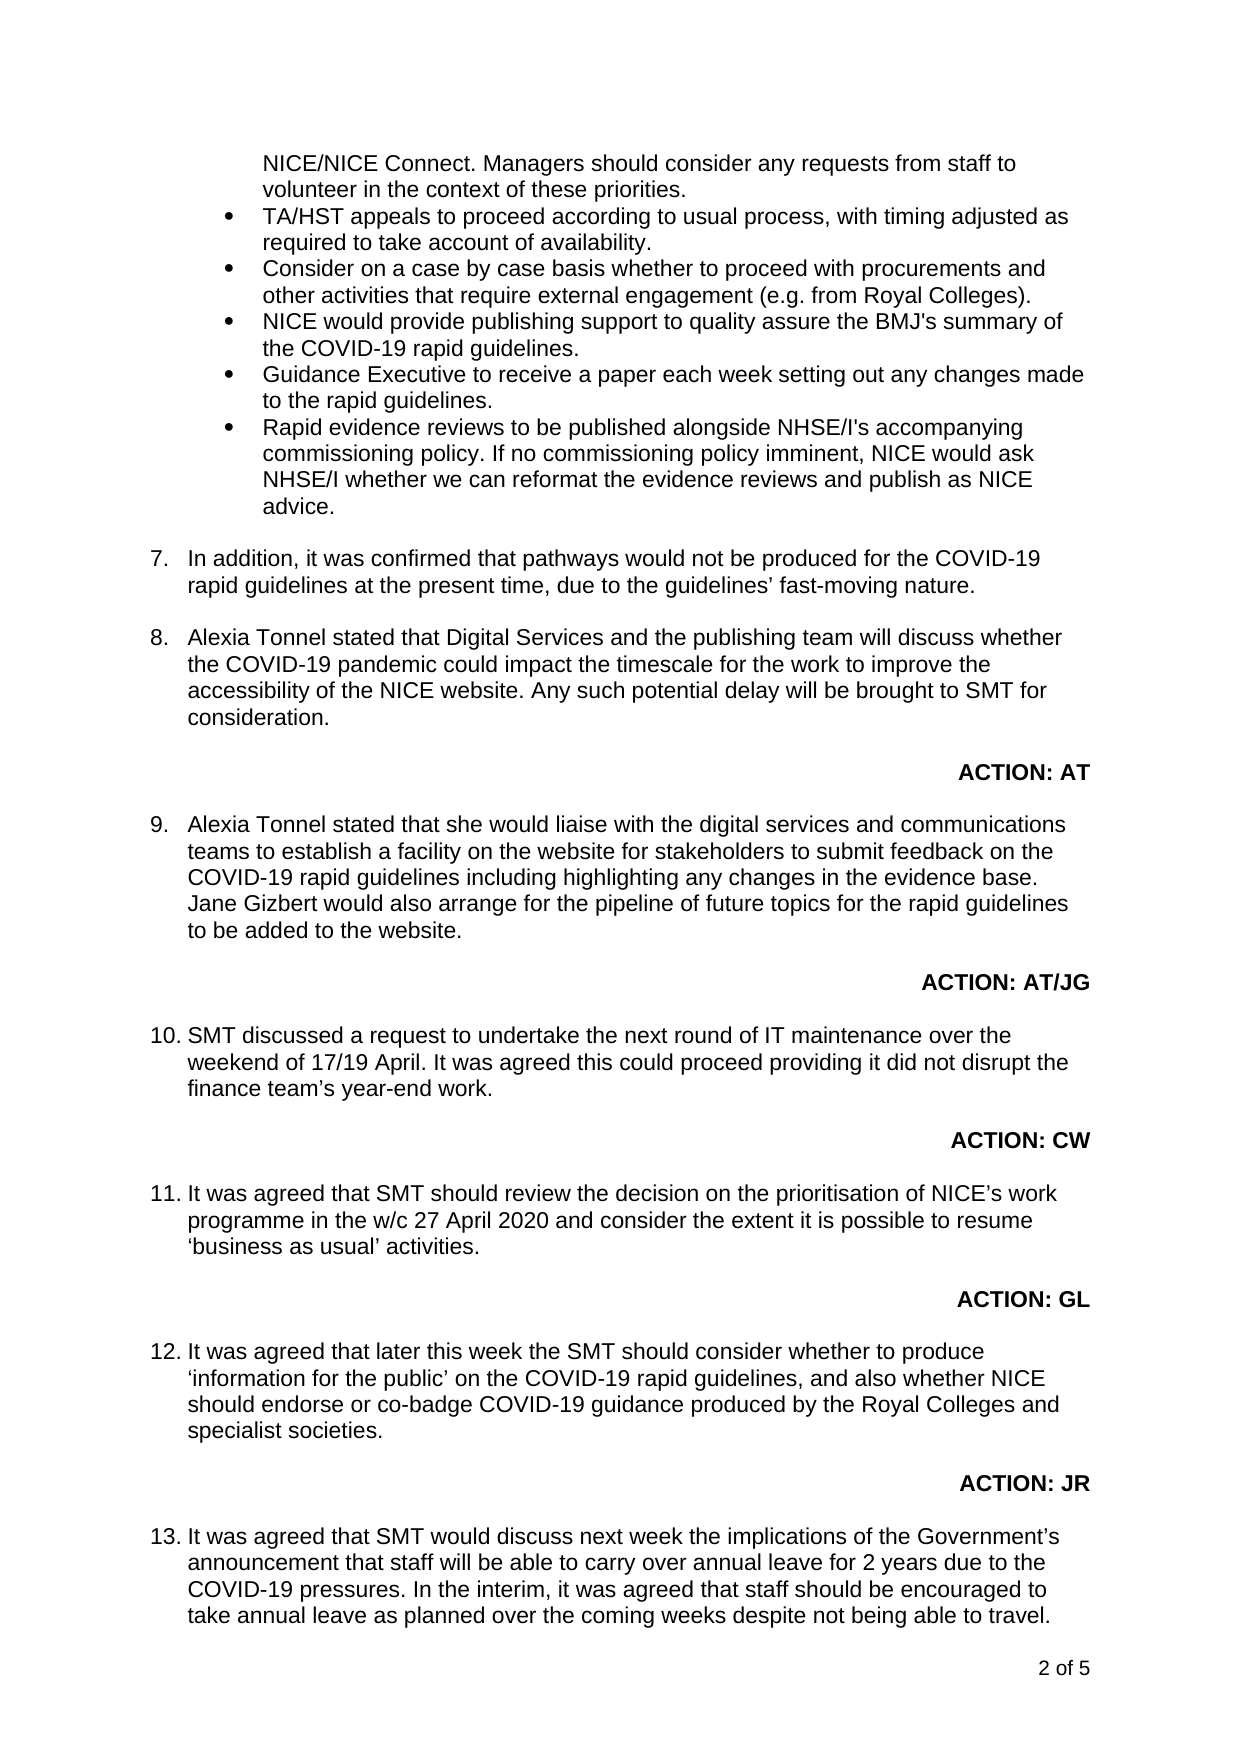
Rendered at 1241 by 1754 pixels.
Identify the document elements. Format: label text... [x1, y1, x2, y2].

text ACTION: GL [150, 1286, 1090, 1312]
text ACTION: AT/JG [150, 969, 1090, 996]
list Rapid evidence reviews to be published alongside NHSE/I's accompanying commissioning policy. If no commissioning policy imminent, NICE would ask NHSE/I whether we can reformat the evidence reviews and publish as NICE advice. [225, 413, 1090, 519]
text It was agreed that later this week the SMT should consider whether to produce ‘information for the public’ on the COVID-19 rapid guidelines, and also whether NICE should endorse or co-badge COVID-19 guidance produced by the Royal Colleges and specialist societies. [150, 1338, 1090, 1444]
list NICE would provide publishing support to quality assure the BMJ's summary of the COVID-19 rapid guidelines. [225, 308, 1090, 361]
text ACTION: AT [150, 758, 1090, 785]
list Guidance Executive to receive a paper each week setting out any changes made to the rapid guidelines. [225, 361, 1090, 413]
text Alexia Tonnel stated that Digital Services and the publishing team will discuss whether the COVID-19 pandemic could impact the timescale for the work to improve the accessibility of the NICE website. Any such potential delay will be brought to SMT for consideration. [150, 624, 1090, 730]
text Alexia Tonnel stated that she would liaise with the digital services and communications teams to establish a facility on the website for stakeholders to submit feedback on the COVID-19 rapid guidelines including highlighting any changes in the evidence base. Jane Gizbert would also arrange for the pipeline of future topics for the rapid guidelines to be added to the website. [150, 811, 1090, 943]
text ACTION: JR [150, 1470, 1090, 1496]
text ACTION: CW [150, 1127, 1090, 1154]
text It was agreed that SMT should review the decision on the prioritisation of NICE’s work programme in the w/c 27 April 2020 and consider the extent it is possible to resume ‘business as usual’ activities. [150, 1180, 1090, 1259]
text In addition, it was confirmed that pathways would not be produced for the COVID-19 rapid guidelines at the present time, due to the guidelines’ fast-moving nature. [150, 545, 1090, 598]
text SMT discussed a request to undertake the next round of IT maintenance over the weekend of 17/19 April. It was agreed this could proceed providing it did not disrupt the finance team’s year-end work. [150, 1022, 1090, 1101]
list TA/HST appeals to proceed according to usual process, with timing adjusted as required to take account of availability. [225, 203, 1090, 255]
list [225, 150, 1090, 203]
text It was agreed that SMT would discuss next week the implications of the Government’s announcement that staff will be able to carry over annual leave for 2 years due to the COVID-19 pressures. In the interim, it was agreed that staff should be encouraged to take annual leave as planned over the coming weeks despite not being able to travel. [150, 1523, 1090, 1628]
list Consider on a case by case basis whether to proceed with procurements and other activities that require external engagement (e.g. from Royal Colleges). [225, 255, 1090, 308]
